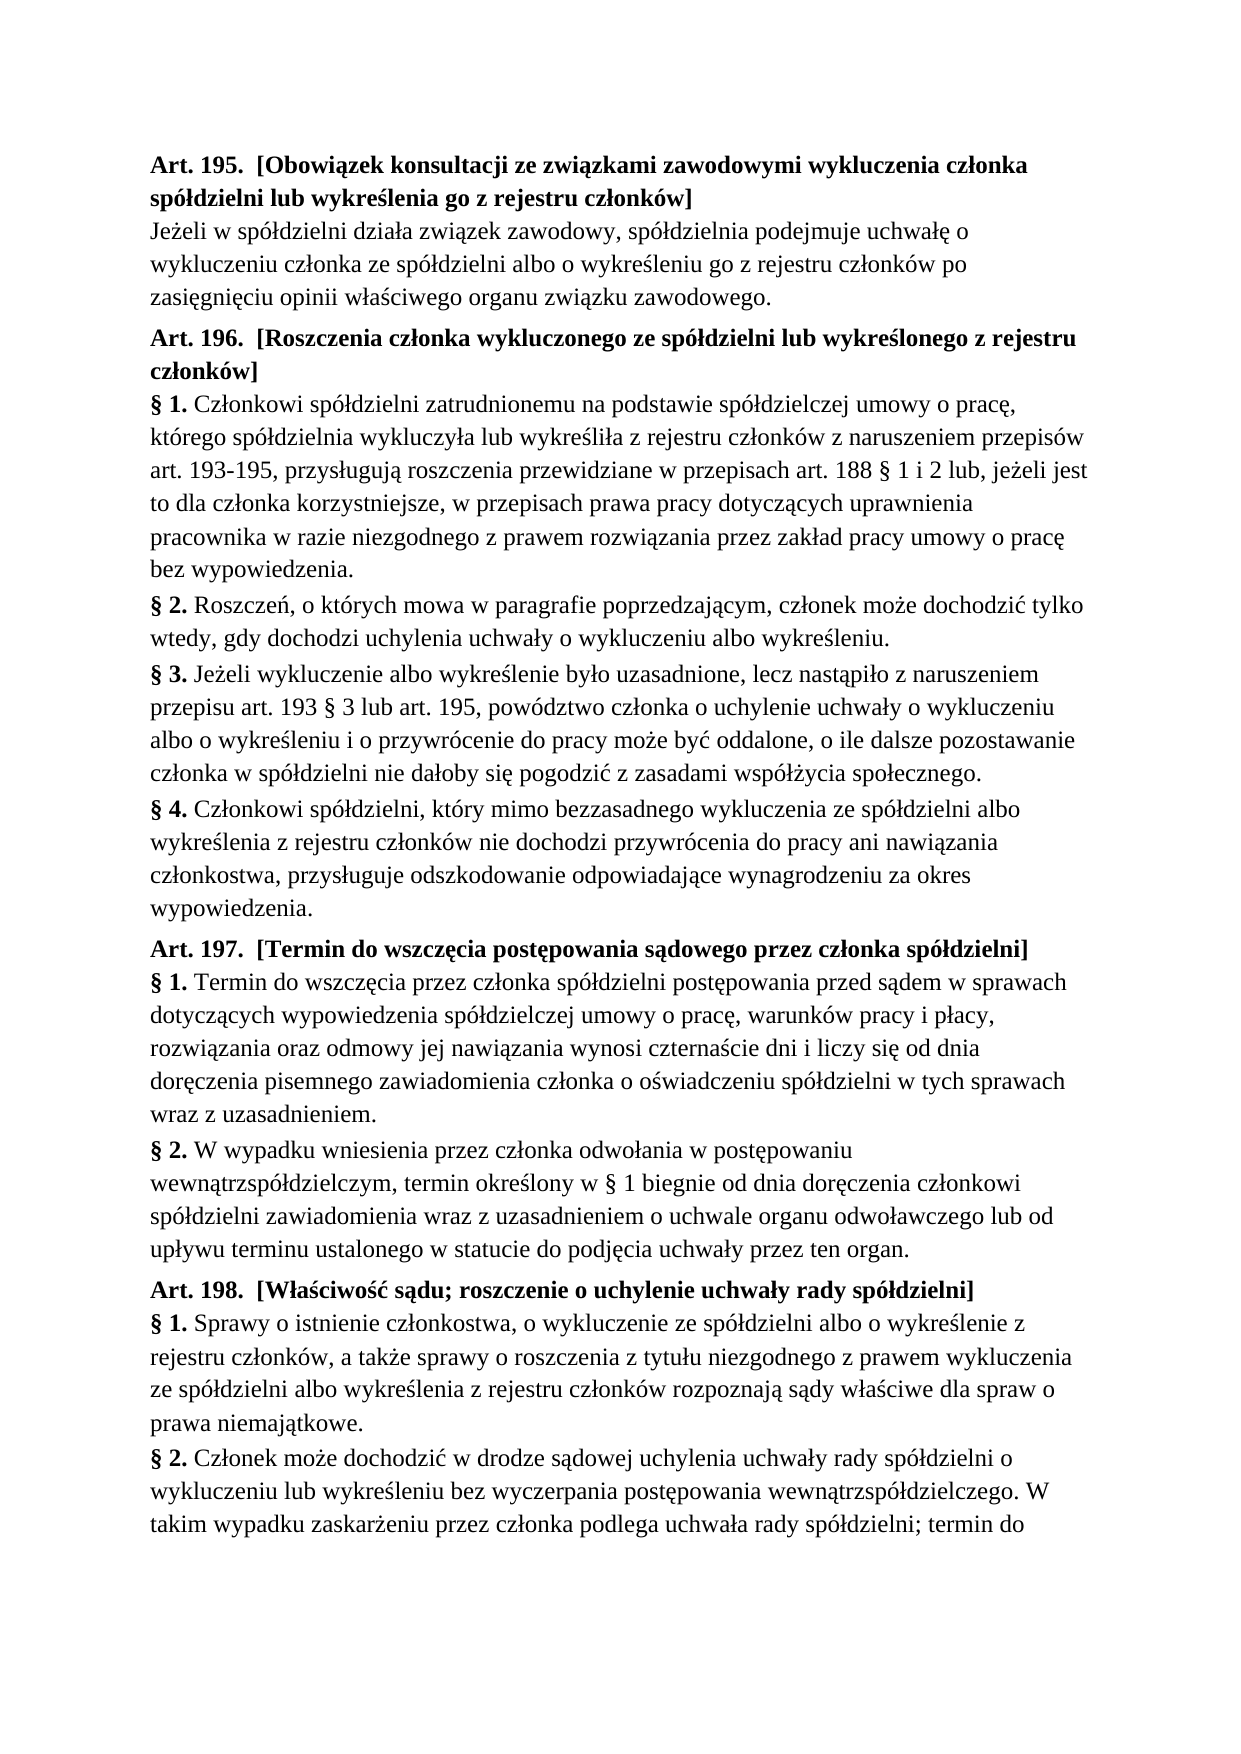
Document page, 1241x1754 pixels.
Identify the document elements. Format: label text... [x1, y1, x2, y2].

text Art. 197. [Termin do wszczęcia postępowania sądowego przez członka spółdzielni] [150, 934, 1090, 963]
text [150, 1443, 1090, 1538]
text Art. 195. [Obowiązek konsultacji ze związkami zawodowymi wykluczenia członka spółdzielni lub wykreślenia go z rejestru członków] [150, 150, 1090, 212]
text § 4. Członkowi spółdzielni, który mimo bezzasadnego wykluczenia ze spółdzielni albo wykreślenia z rejestru członków nie dochodzi przywrócenia do pracy ani nawiązania członkostwa, przysługuje odszkodowanie odpowiadające wynagrodzeniu za okres wypowiedzenia. [150, 794, 1090, 922]
text § 2. W wypadku wniesienia przez członka odwołania w postępowaniu wewnątrzspółdzielczym, termin określony w § 1 biegnie od dnia doręczenia członkowi spółdzielni zawiadomienia wraz z uzasadnieniem o uchwale organu odwoławczego lub od upływu terminu ustalonego w statucie do podjęcia uchwały przez ten organ. [150, 1135, 1090, 1263]
text Art. 196. [Roszczenia członka wykluczonego ze spółdzielni lub wykreślonego z rejestru członków] [150, 323, 1090, 385]
text § 3. Jeżeli wykluczenie albo wykreślenie było uzasadnione, lecz nastąpiło z naruszeniem przepisu art. 193 § 3 lub art. 195, powództwo członka o uchylenie uchwały o wykluczeniu albo o wykreśleniu i o przywrócenie do pracy może być oddalone, o ile dalsze pozostawanie członka w spółdzielni nie dałoby się pogodzić z zasadami współżycia społecznego. [150, 659, 1090, 787]
text § 1. Członkowi spółdzielni zatrudnionemu na podstawie spółdzielczej umowy o pracę, którego spółdzielnia wykluczyła lub wykreśliła z rejestru członków z naruszeniem przepisów art. 193-195, przysługują roszczenia przewidziane w przepisach art. 188 § 1 i 2 lub, jeżeli jest to dla członka korzystniejsze, w przepisach prawa pracy dotyczących uprawnienia pracownika w razie niezgodnego z prawem rozwiązania przez zakład pracy umowy o pracę bez wypowiedzenia. [150, 389, 1090, 583]
text Art. 198. [Właściwość sądu; roszczenie o uchylenie uchwały rady spółdzielni] [150, 1276, 1090, 1304]
text § 2. Roszczeń, o których mowa w paragrafie poprzedzającym, członek może dochodzić tylko wtedy, gdy dochodzi uchylenia uchwały o wykluczeniu albo wykreśleniu. [150, 590, 1090, 652]
text Jeżeli w spółdzielni działa związek zawodowy, spółdzielnia podejmuje uchwałę o wykluczeniu członka ze spółdzielni albo o wykreśleniu go z rejestru członków po zasięgnięciu opinii właściwego organu związku zawodowego. [150, 216, 1090, 311]
text § 1. Sprawy o istnienie członkostwa, o wykluczenie ze spółdzielni albo o wykreślenie z rejestru członków, a także sprawy o roszczenia z tytułu niezgodnego z prawem wykluczenia ze spółdzielni albo wykreślenia z rejestru członków rozpoznają sądy właściwe dla spraw o prawa niemajątkowe. [150, 1308, 1090, 1436]
text § 1. Termin do wszczęcia przez członka spółdzielni postępowania przed sądem w sprawach dotyczących wypowiedzenia spółdzielczej umowy o pracę, warunków pracy i płacy, rozwiązania oraz odmowy jej nawiązania wynosi czternaście dni i liczy się od dnia doręczenia pisemnego zawiadomienia członka o oświadczeniu spółdzielni w tych sprawach wraz z uzasadnieniem. [150, 967, 1090, 1128]
